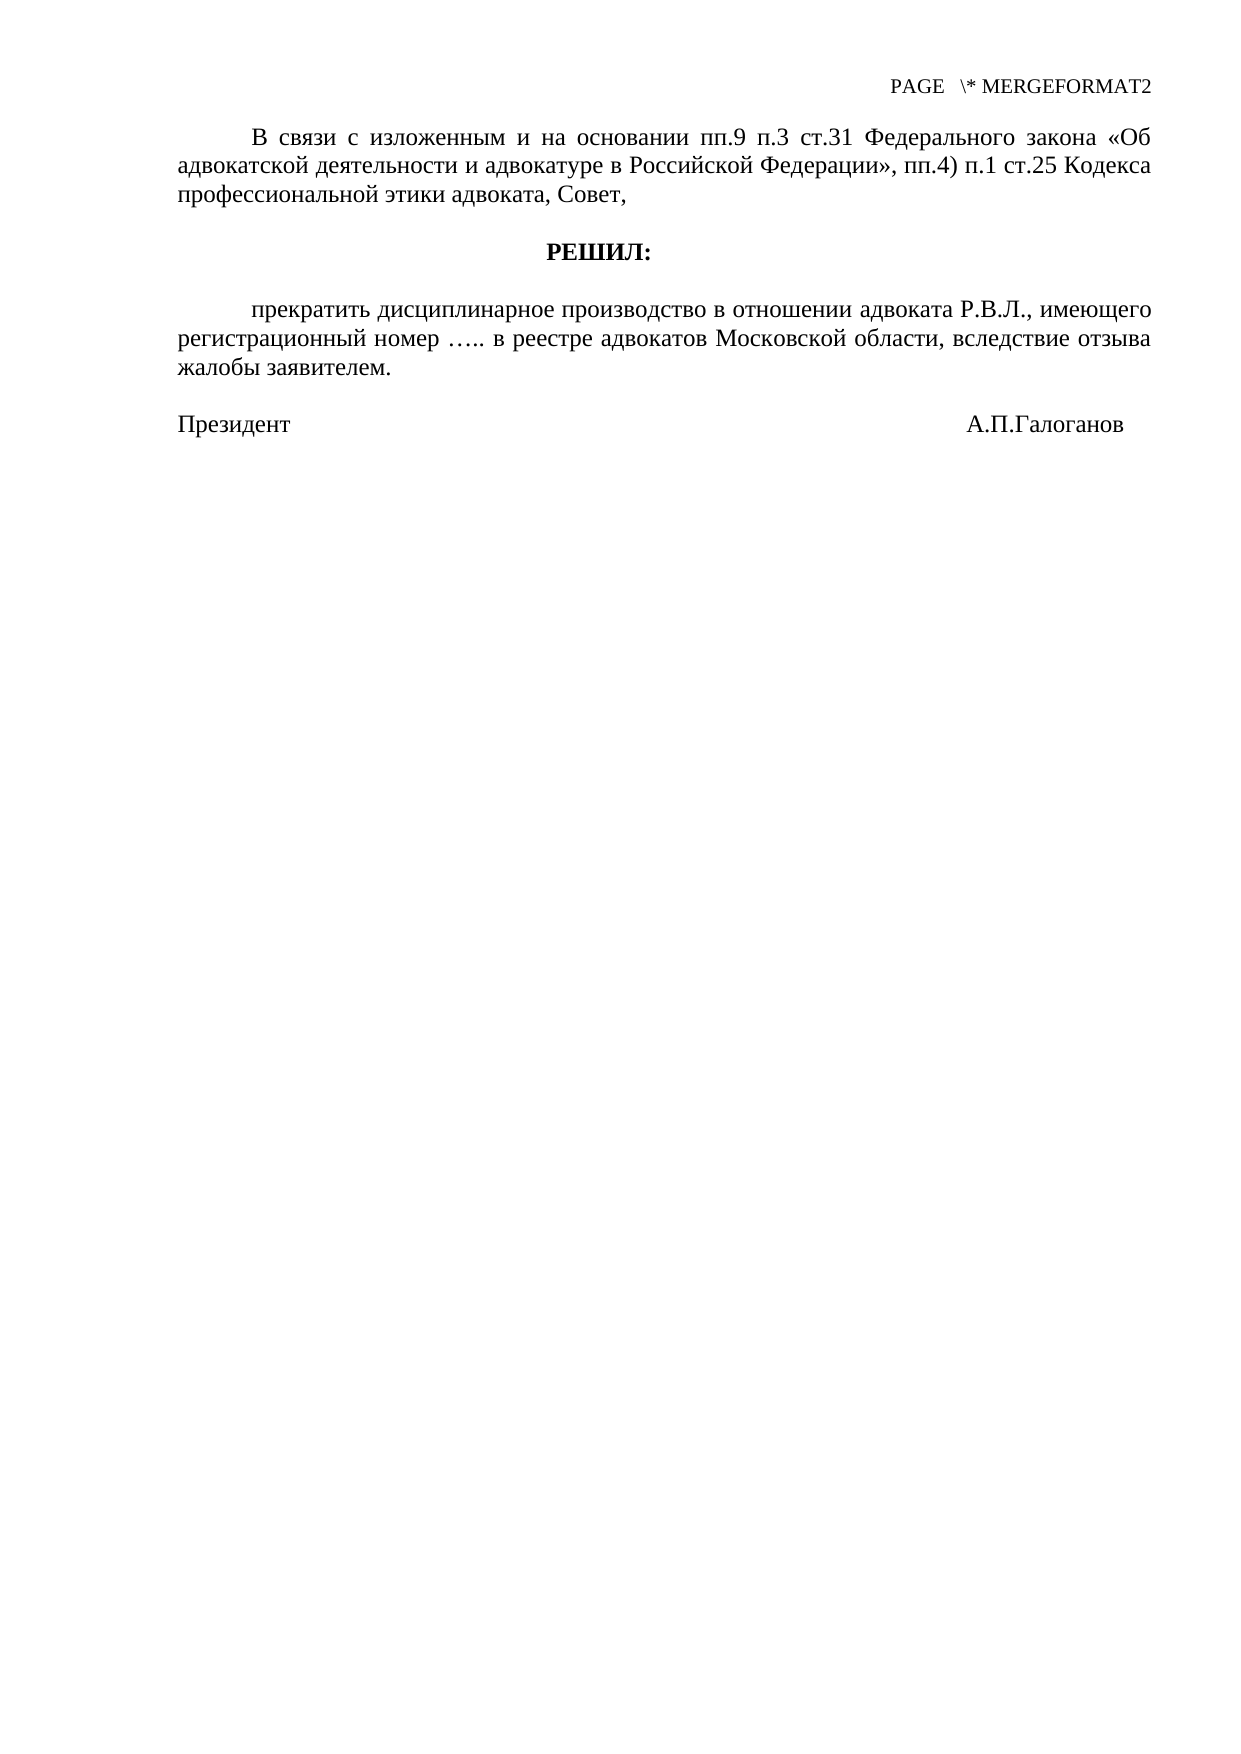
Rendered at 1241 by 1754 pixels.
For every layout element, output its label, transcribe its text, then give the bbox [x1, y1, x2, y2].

text РЕШИЛ: [472, 237, 1152, 266]
text Президент А.П.Галоганов [177, 409, 1152, 438]
text прекратить дисциплинарное производство в отношении адвоката Р.В.Л., имеющего регистрационный номер ….. в реестре адвокатов Московской области, вследствие отзыва жалобы заявителем. [177, 294, 1152, 381]
text В связи с изложенным и на основании пп.9 п.3 ст.31 Федерального закона «Об адвокатской деятельности и адвокатуре в Российской Федерации», пп.4) п.1 ст.25 Кодекса профессиональной этики адвоката, Совет, [177, 122, 1152, 208]
